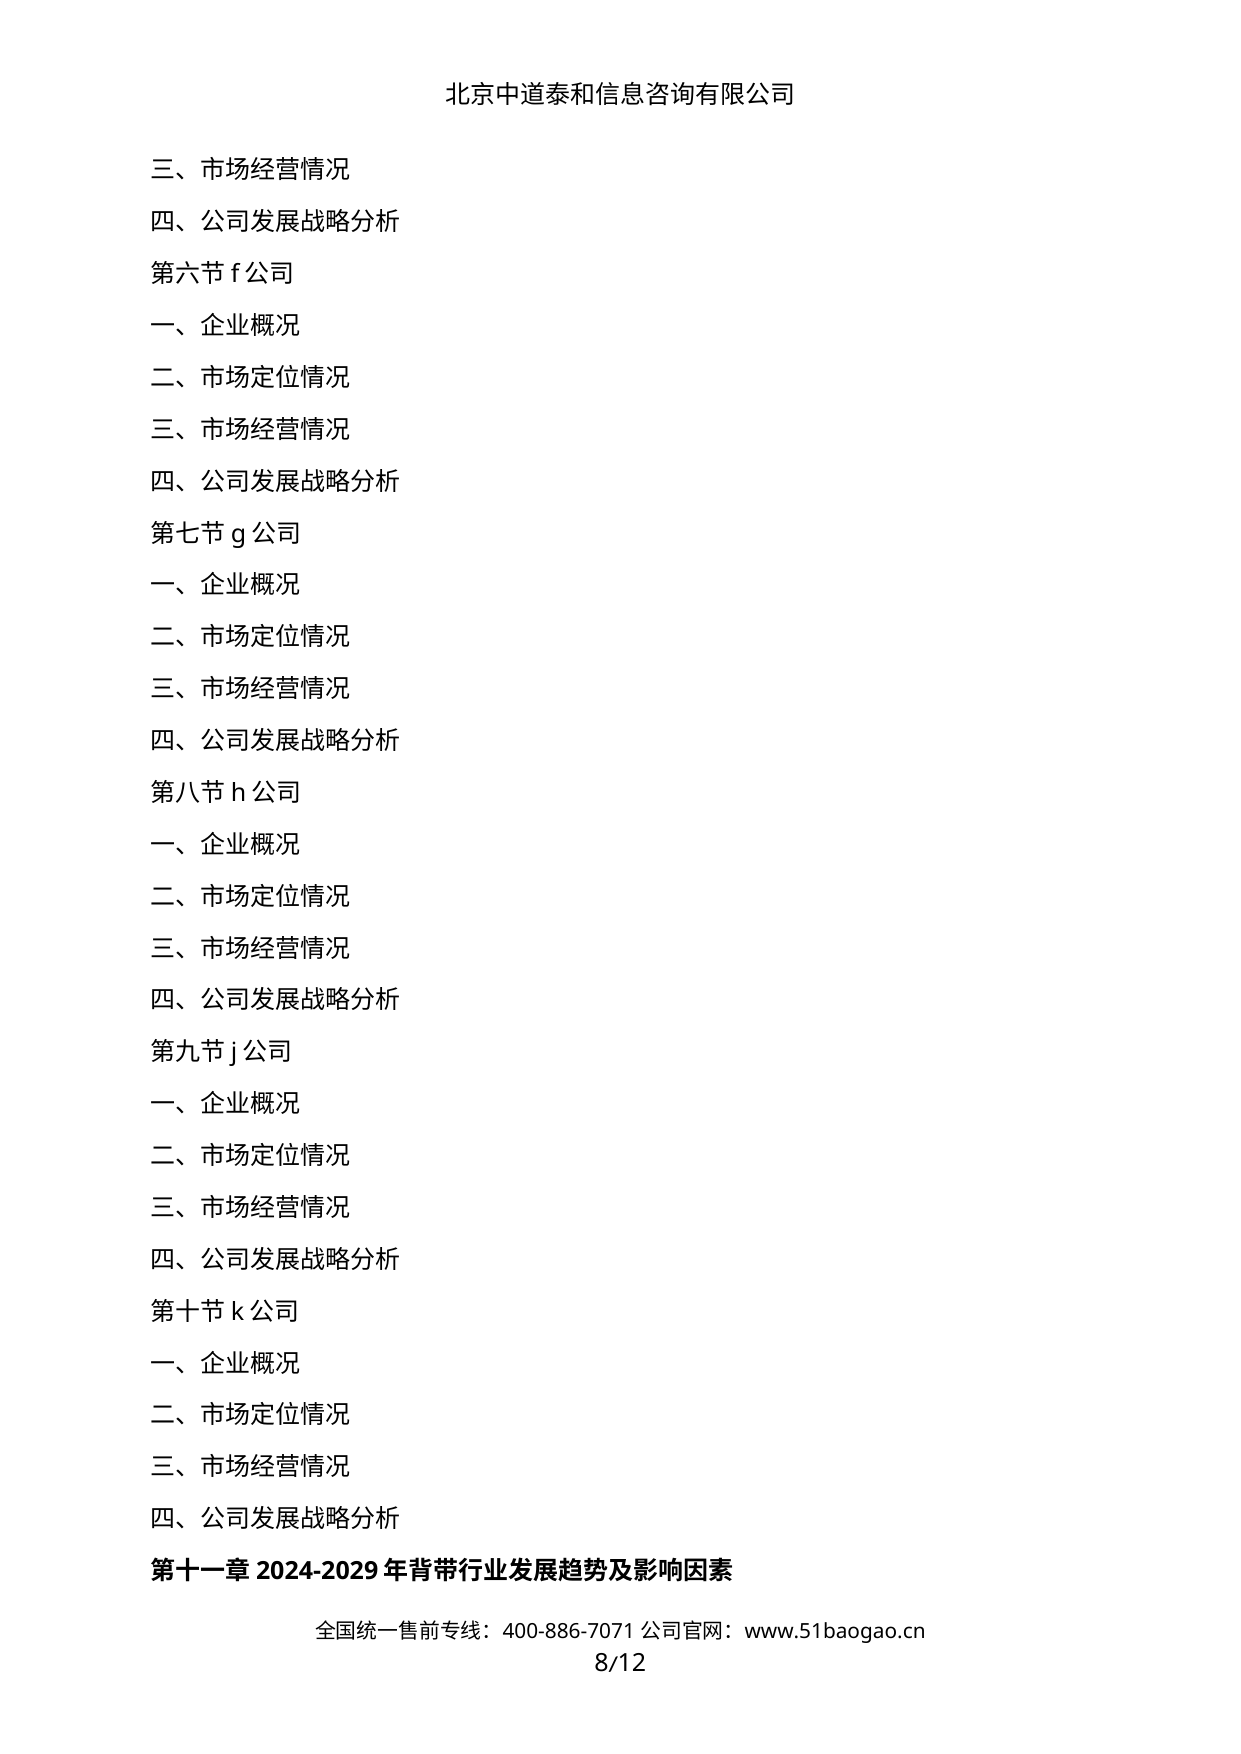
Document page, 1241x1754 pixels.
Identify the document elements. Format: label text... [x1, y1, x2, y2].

text 三、市场经营情况 [150, 1447, 1090, 1483]
text 一、企业概况 [150, 1084, 1090, 1120]
text 第六节 f公司 [150, 254, 1090, 290]
text 四、公司发展战略分析 [150, 461, 1090, 497]
text 三、市场经营情况 [150, 1187, 1090, 1224]
text 第九节 j公司 [150, 1032, 1090, 1068]
text 二、市场定位情况 [150, 617, 1090, 653]
text 四、公司发展战略分析 [150, 1499, 1090, 1535]
text 二、市场定位情况 [150, 1136, 1090, 1172]
text 四、公司发展战略分析 [150, 202, 1090, 238]
text 三、市场经营情况 [150, 409, 1090, 446]
text 第十节 k公司 [150, 1291, 1090, 1327]
text 二、市场定位情况 [150, 1395, 1090, 1431]
text 一、企业概况 [150, 824, 1090, 861]
text 一、企业概况 [150, 565, 1090, 601]
text 二、市场定位情况 [150, 876, 1090, 912]
text 一、企业概况 [150, 1343, 1090, 1379]
text 一、企业概况 [150, 306, 1090, 342]
text 第十一章 2024-2029年背带行业发展趋势及影响因素 [150, 1551, 1090, 1587]
text 三、市场经营情况 [150, 669, 1090, 705]
text 第八节 h公司 [150, 772, 1090, 809]
text 四、公司发展战略分析 [150, 980, 1090, 1016]
text 二、市场定位情况 [150, 357, 1090, 394]
text 四、公司发展战略分析 [150, 1239, 1090, 1276]
text 四、公司发展战略分析 [150, 721, 1090, 757]
text 第七节 g公司 [150, 513, 1090, 549]
text 三、市场经营情况 [150, 150, 1090, 186]
text 三、市场经营情况 [150, 928, 1090, 964]
